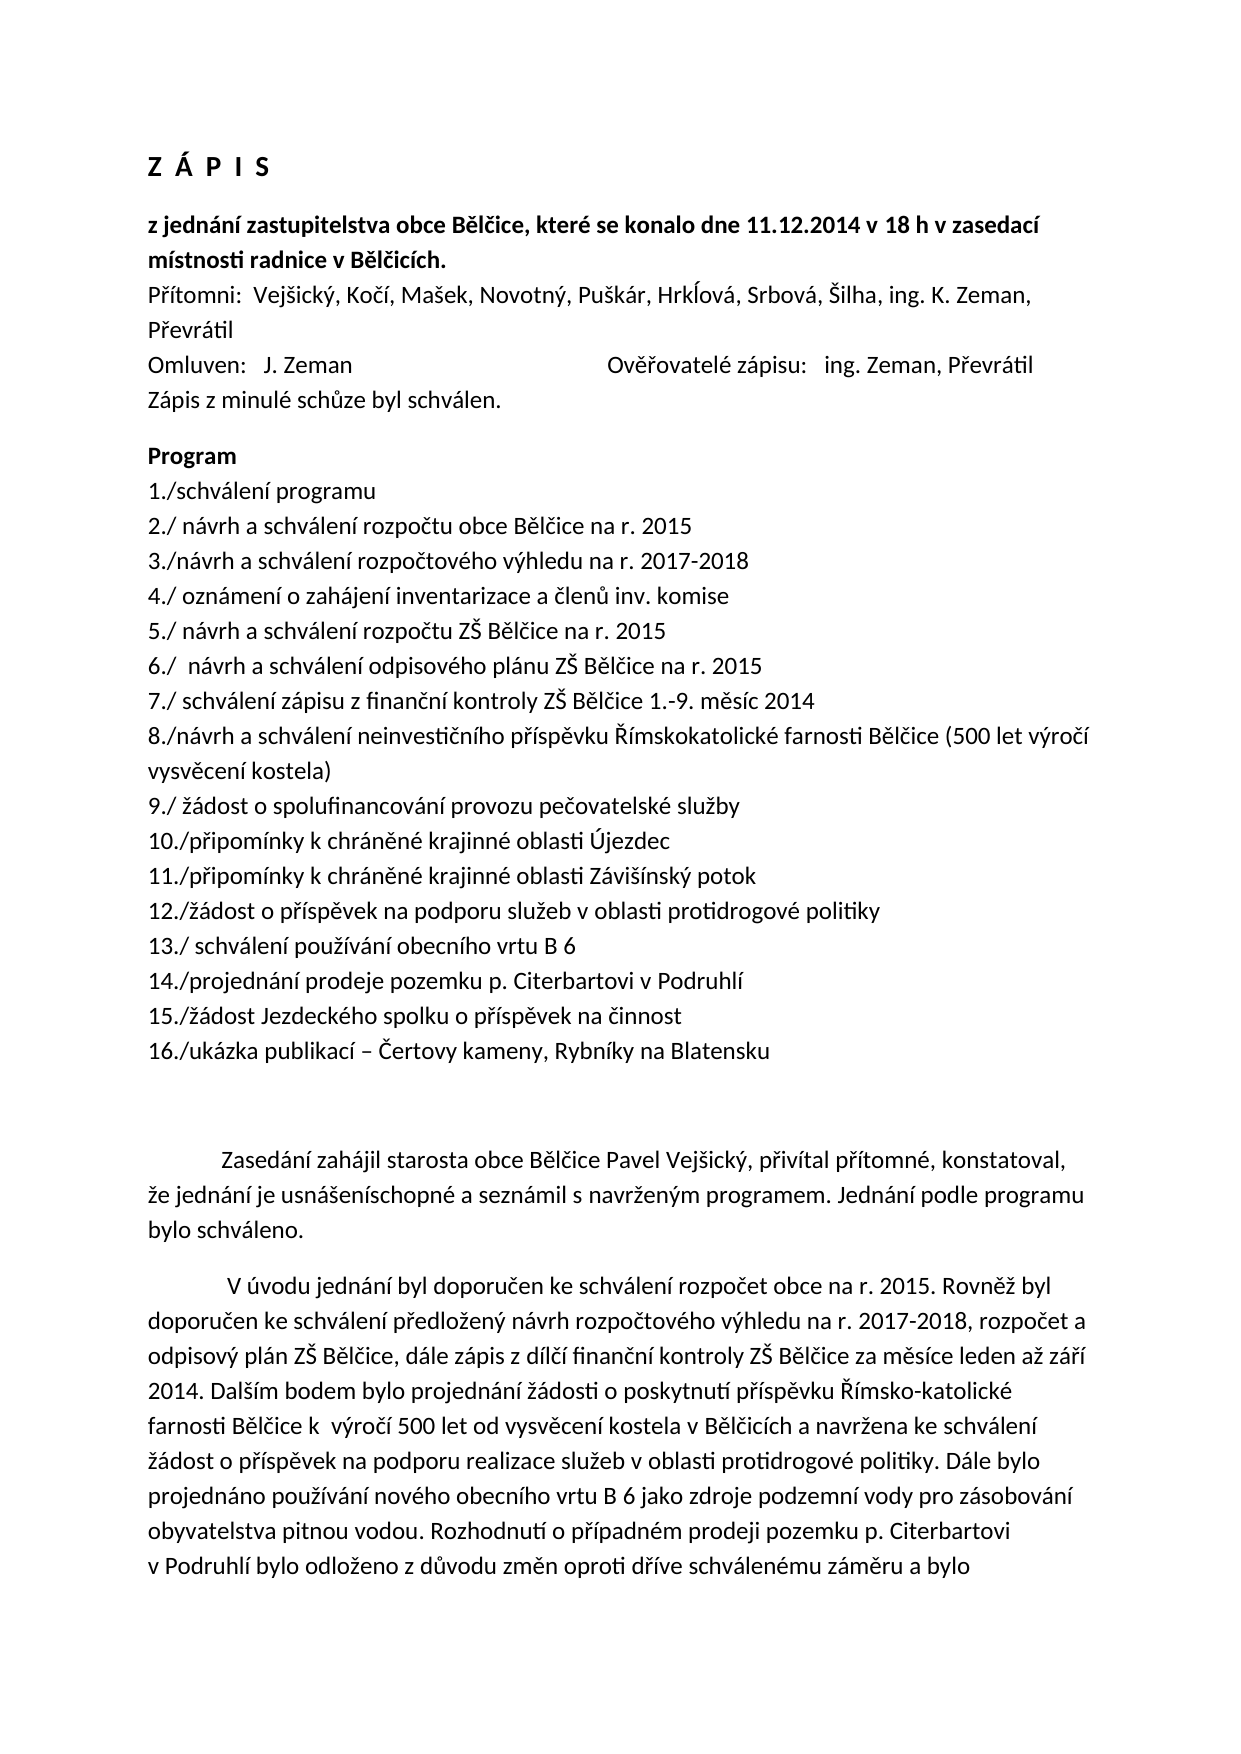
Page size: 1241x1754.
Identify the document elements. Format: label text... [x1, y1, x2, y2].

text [148, 1270, 1093, 1581]
text z jednání zastupitelstva obce Bělčice, které se konalo dne 11.12.2014 v 18 h v zasedací místnosti radnice v Bělčicích. Přítomni: Vejšický, Kočí, Mašek, Novotný, Puškár, Hrkĺová, Srbová, Šilha, ing. K. Zeman, Převrátil Omluven: J. Zeman Ověřovatelé zápisu: ing. Zeman, Převrátil Zápis z minulé schůze byl schválen. [148, 209, 1093, 415]
text Z Á P I S [148, 148, 1093, 183]
text Program 1./schválení programu 2./ návrh a schválení rozpočtu obce Bělčice na r. 2015 3./návrh a schválení rozpočtového výhledu na r. 2017-2018 4./ oznámení o zahájení inventarizace a členů inv. komise 5./ návrh a schválení rozpočtu ZŠ Bělčice na r. 2015 6./ návrh a schválení odpisového plánu ZŠ Bělčice na r. 2015 7./ schválení zápisu z finanční kontroly ZŠ Bělčice 1.-9. měsíc 2014 8./návrh a schválení neinvestičního příspěvku Římskokatolické farnosti Bělčice (500 let výročí vysvěcení kostela) 9./ žádost o spolufinancování provozu pečovatelské služby 10./připomínky k chráněné krajinné oblasti Újezdec 11./připomínky k chráněné krajinné oblasti Závišínský potok 12./žádost o příspěvek na podporu služeb v oblasti protidrogové politiky 13./ schválení používání obecního vrtu B 6 14./projednání prodeje pozemku p. Citerbartovi v Podruhlí 15./žádost Jezdeckého spolku o příspěvek na činnost 16./ukázka publikací – Čertovy kameny, Rybníky na Blatensku [148, 440, 1093, 1066]
text Zasedání zahájil starosta obce Bělčice Pavel Vejšický, přivítal přítomné, konstatoval, že jednání je usnášeníschopné a seznámil s navrženým programem. Jednání podle programu bylo schváleno. [148, 1144, 1093, 1245]
